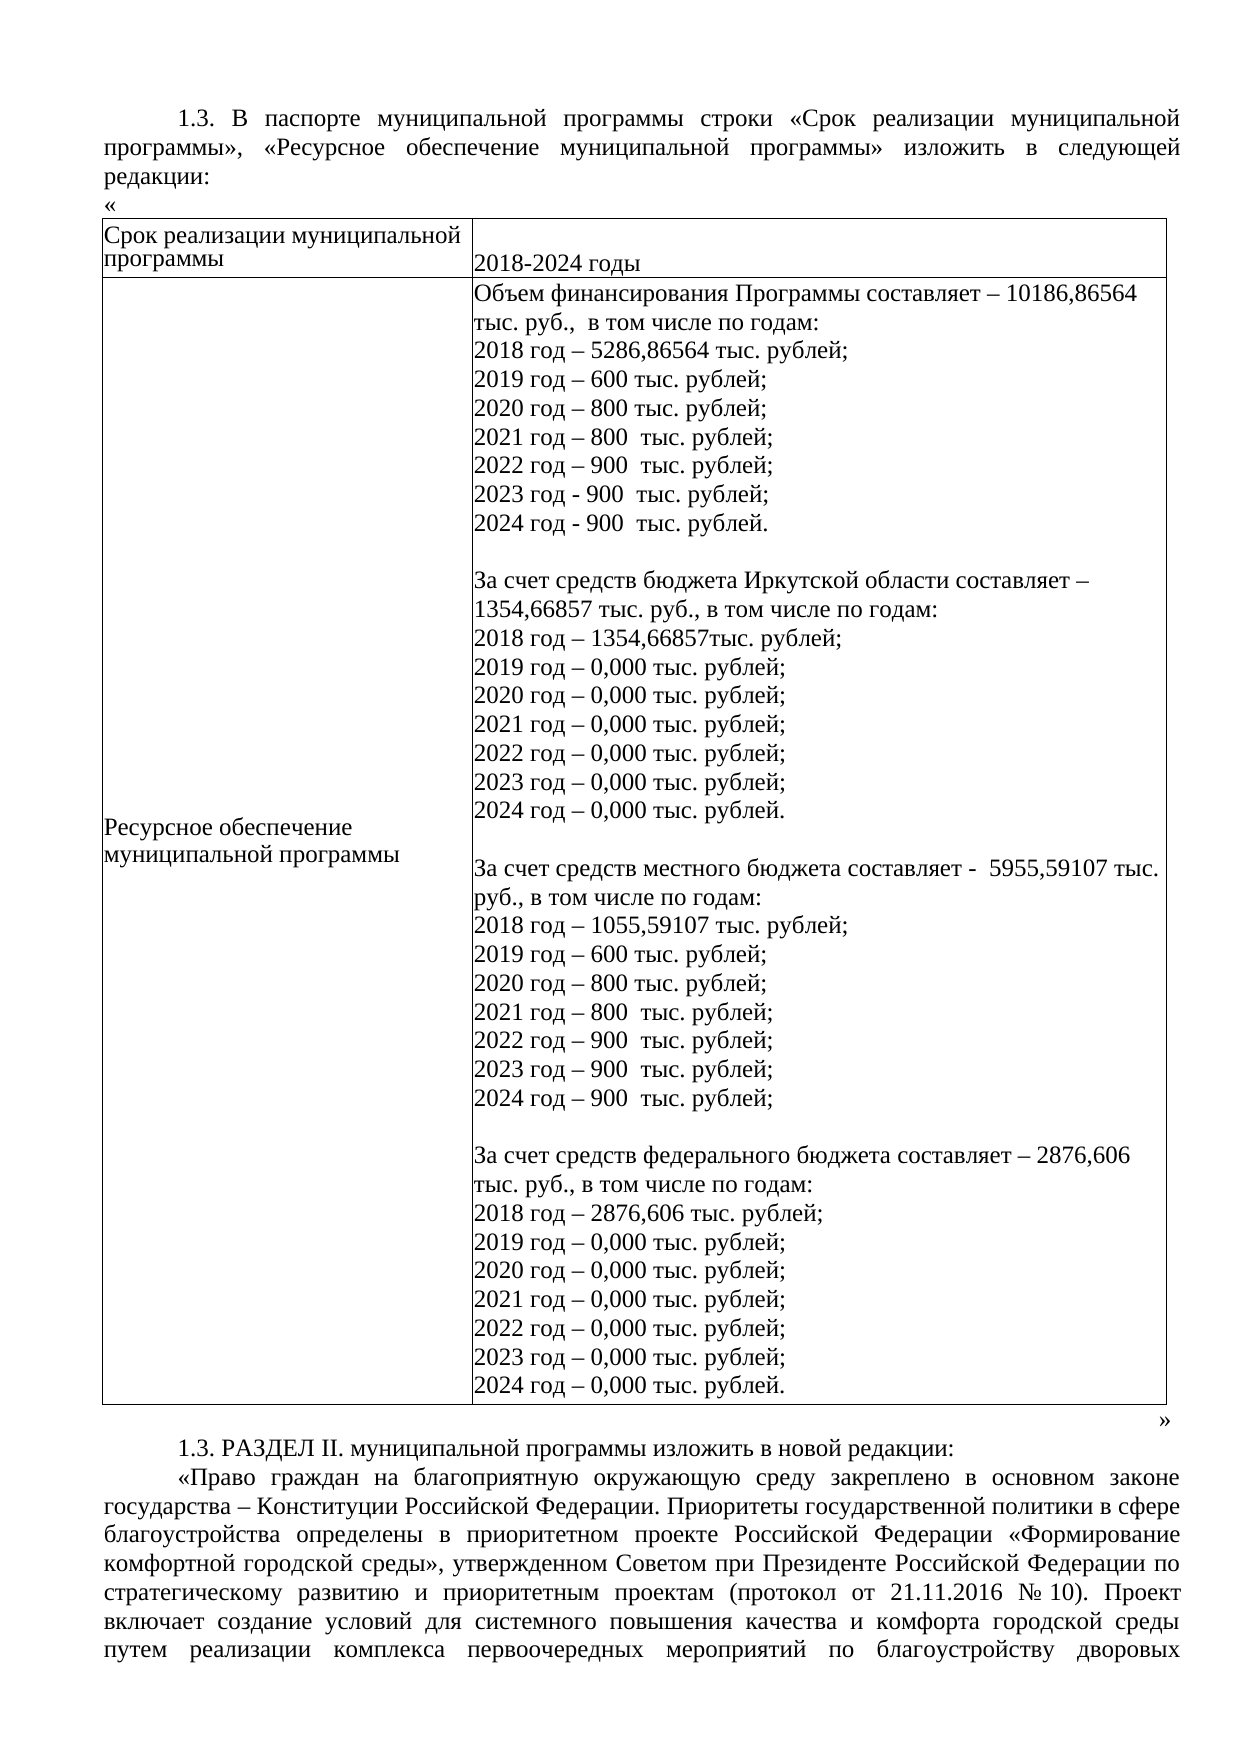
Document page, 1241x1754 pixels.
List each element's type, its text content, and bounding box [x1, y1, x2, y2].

table_cell Объем финансирования Программы составляет – 10186,86564 тыс. руб., в том числе по годам: 2018 год – 5286,86564 тыс. рублей; 2019 год – 600 тыс. рублей; 2020 год – 800 тыс. рублей; 2021 год – 800 тыс. рублей; 2022 год – 900 тыс. рублей; 2023 год - 900 тыс. рублей; 2024 год - 900 тыс. рублей. За счет средств бюджета Иркутской области составляет – 1354,66857 тыс. руб., в том числе по годам: 2018 год – 1354,66857тыс. рублей; 2019 год – 0,000 тыс. рублей; 2020 год – 0,000 тыс. рублей; 2021 год – 0,000 тыс. рублей; 2022 год – 0,000 тыс. рублей; 2023 год – 0,000 тыс. рублей; 2024 год – 0,000 тыс. рублей. За счет средств местного бюджета составляет - 5955,59107 тыс. руб., в том числе по годам: 2018 год – 1055,59107 тыс. рублей; 2019 год – 600 тыс. рублей; 2020 год – 800 тыс. рублей; 2021 год – 800 тыс. рублей; 2022 год – 900 тыс. рублей; 2023 год – 900 тыс. рублей; 2024 год – 900 тыс. рублей; За счет средств федерального бюджета составляет – 2876,606 тыс. руб., в том числе по годам: 2018 год – 2876,606 тыс. рублей; 2019 год – 0,000 тыс. рублей; 2020 год – 0,000 тыс. рублей; 2021 год – 0,000 тыс. рублей; 2022 год – 0,000 тыс. рублей; 2023 год – 0,000 тыс. рублей; 2024 год – 0,000 тыс. рублей. [473, 278, 1166, 1403]
table_header 2018-2024 годы [473, 219, 1166, 277]
table_cell Ресурсное обеспечение муниципальной программы [103, 278, 472, 1403]
text 1.3. РАЗДЕЛ II. муниципальной программы изложить в новой редакции: [103, 1433, 1181, 1462]
text » [103, 1404, 1181, 1433]
text « [103, 189, 1181, 218]
table_header Срок реализации муниципальной программы [103, 219, 472, 277]
text 1.3. В паспорте муниципальной программы строки «Срок реализации муниципальной программы», «Ресурсное обеспечение муниципальной программы» изложить в следующей редакции: [103, 103, 1181, 189]
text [103, 1462, 1181, 1663]
